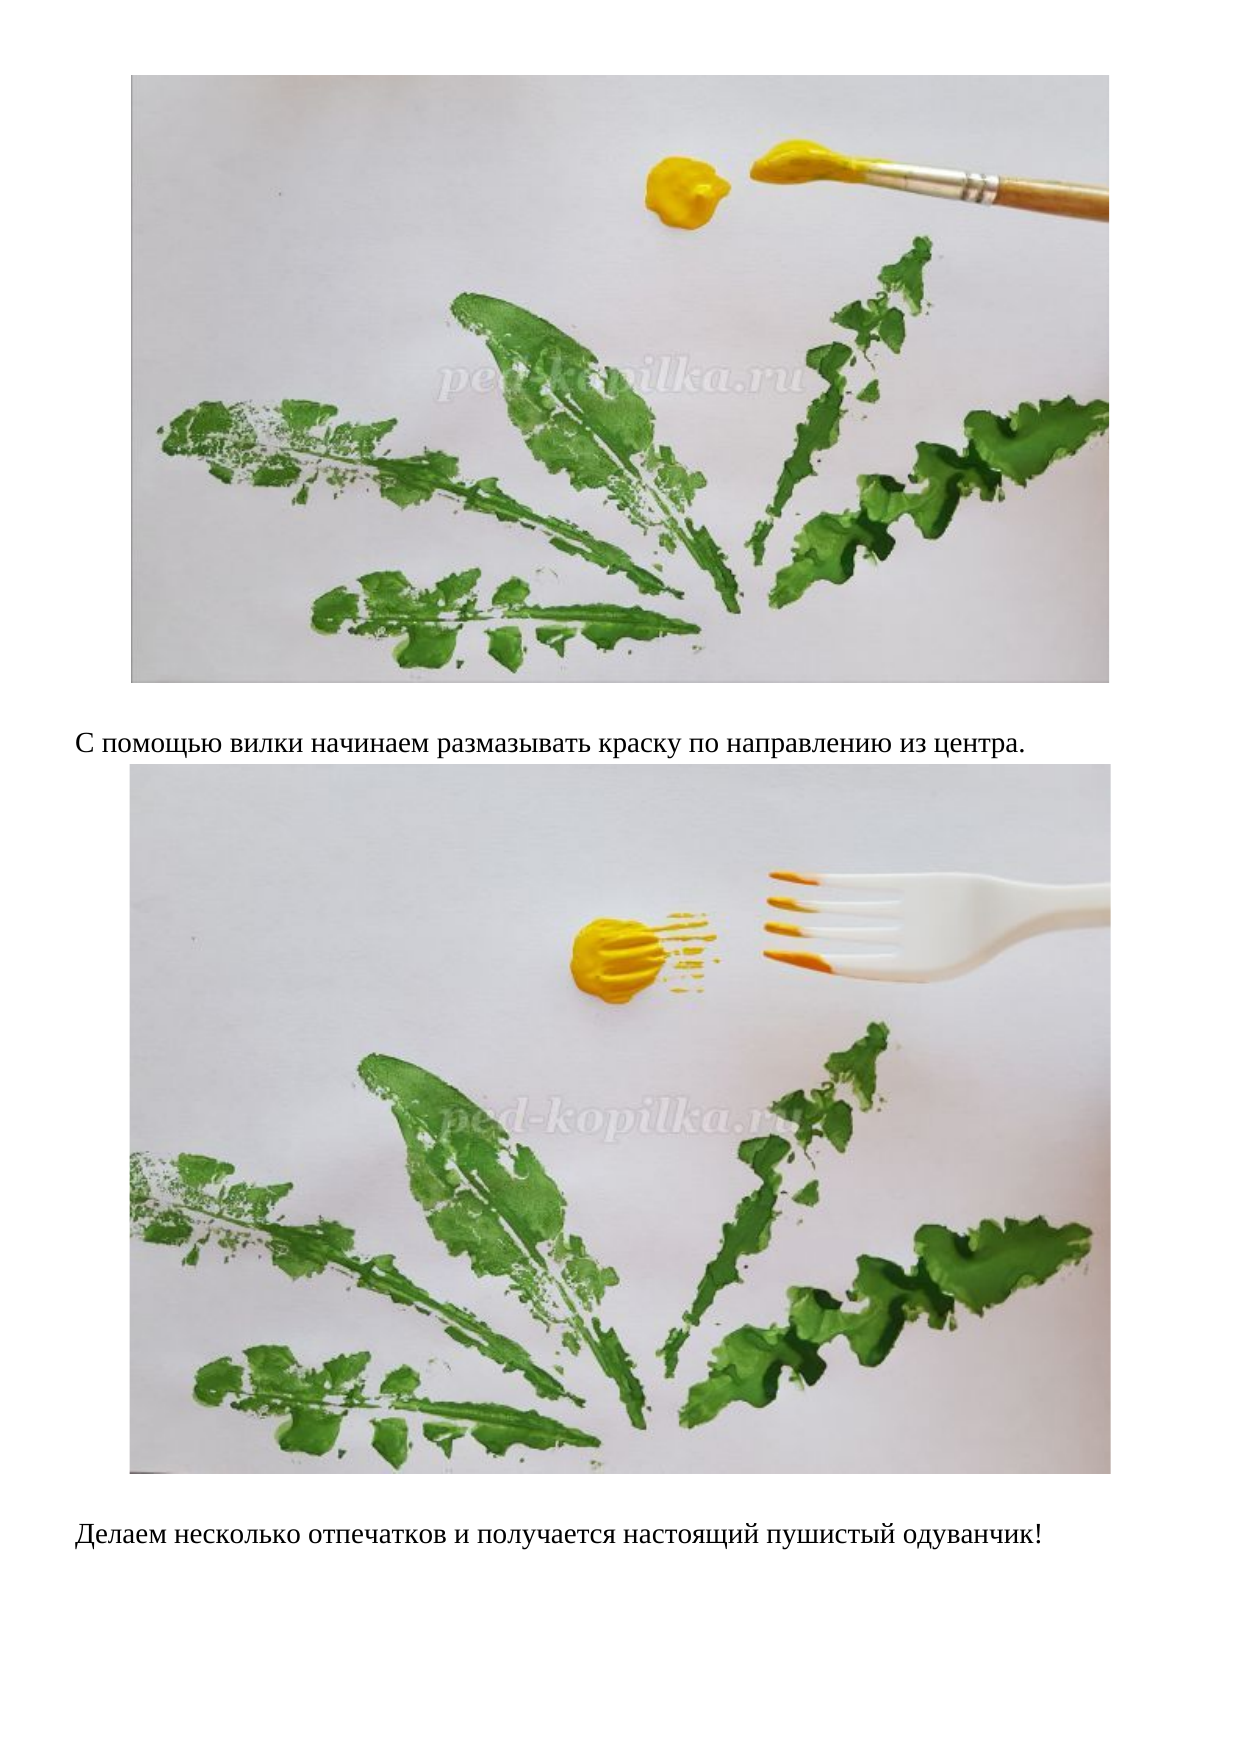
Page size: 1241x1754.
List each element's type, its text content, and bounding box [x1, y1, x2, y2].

text Делаем несколько отпечатков и получается настоящий пушистый одуванчик! [75, 1478, 1165, 1550]
picture [131, 75, 1110, 683]
text С помощью вилки начинаем размазывать краску по направлению из центра. [75, 687, 1165, 759]
picture [129, 764, 1111, 1474]
